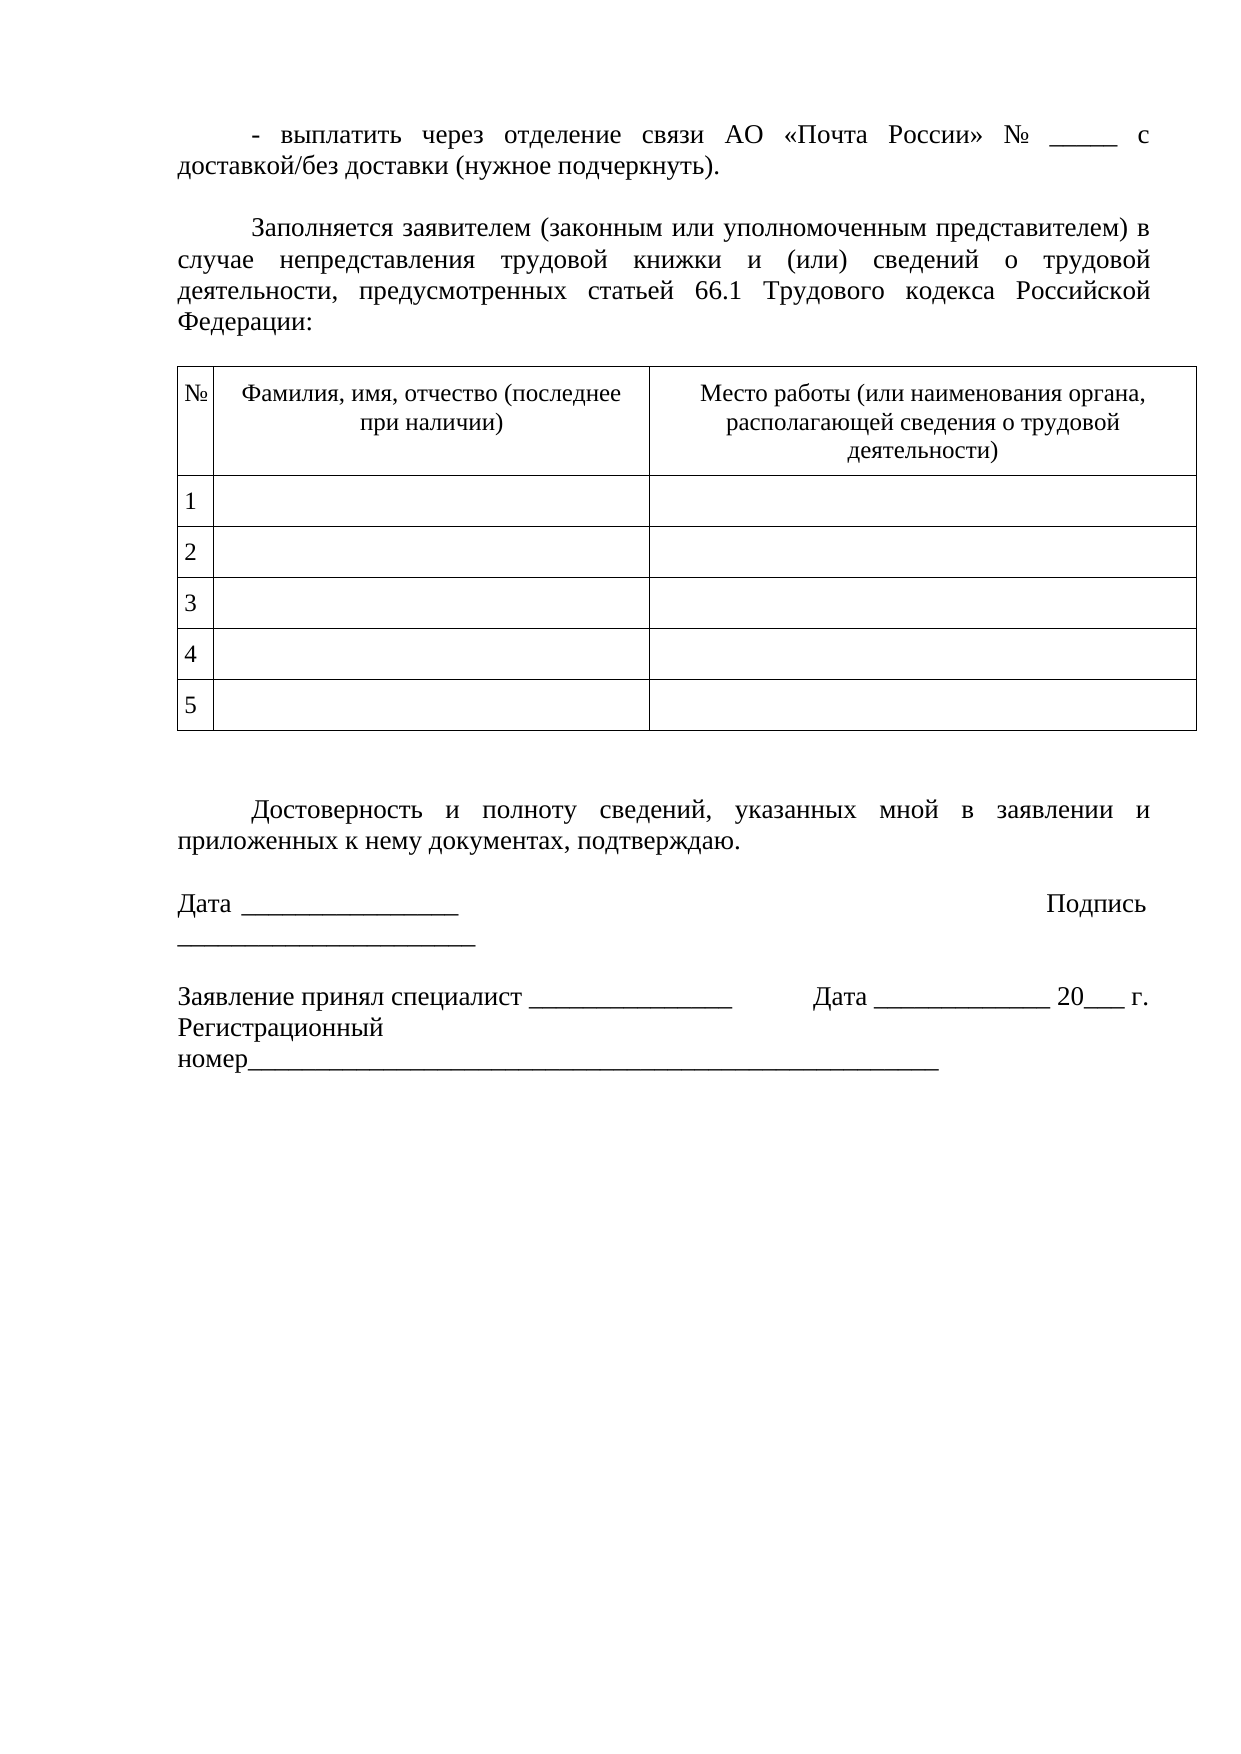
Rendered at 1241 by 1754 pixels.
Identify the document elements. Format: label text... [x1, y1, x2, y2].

table_cell 1 [178, 476, 213, 526]
table_cell 2 [178, 527, 213, 577]
text Заявление принял специалист _______________ Дата _____________ 20___ г. [177, 980, 1152, 1011]
text Регистрационный номер___________________________________________________ [177, 1011, 1152, 1073]
table_cell [650, 680, 1196, 730]
table_cell [214, 680, 649, 730]
table_header Место работы (или наименования органа, располагающей сведения о трудовой деятельности) [650, 367, 1196, 475]
table_cell [214, 629, 649, 679]
table_cell [650, 629, 1196, 679]
text - выплатить через отделение связи АО «Почта России» № _____ с доставкой/без доставки (нужное подчеркнуть). [177, 118, 1152, 180]
table_cell [650, 476, 1196, 526]
table_cell [650, 527, 1196, 577]
table_cell [650, 578, 1196, 628]
table_header Фамилия, имя, отчество (последнее при наличии) [214, 367, 649, 475]
table_cell 4 [178, 629, 213, 679]
table_cell [214, 476, 649, 526]
text Достоверность и полноту сведений, указанных мной в заявлении и приложенных к нему документах, подтверждаю. [177, 793, 1152, 856]
table_cell [214, 578, 649, 628]
table_header № [178, 367, 213, 475]
table_cell 5 [178, 680, 213, 730]
text Дата ________________ Подпись ______________________ [177, 887, 1152, 949]
table_cell [214, 527, 649, 577]
text Заполняется заявителем (законным или уполномоченным представителем) в случае непредставления трудовой книжки и (или) сведений о трудовой деятельности, предусмотренных статьей 66.1 Трудового кодекса Российской Федерации: [177, 212, 1152, 336]
table_cell 3 [178, 578, 213, 628]
